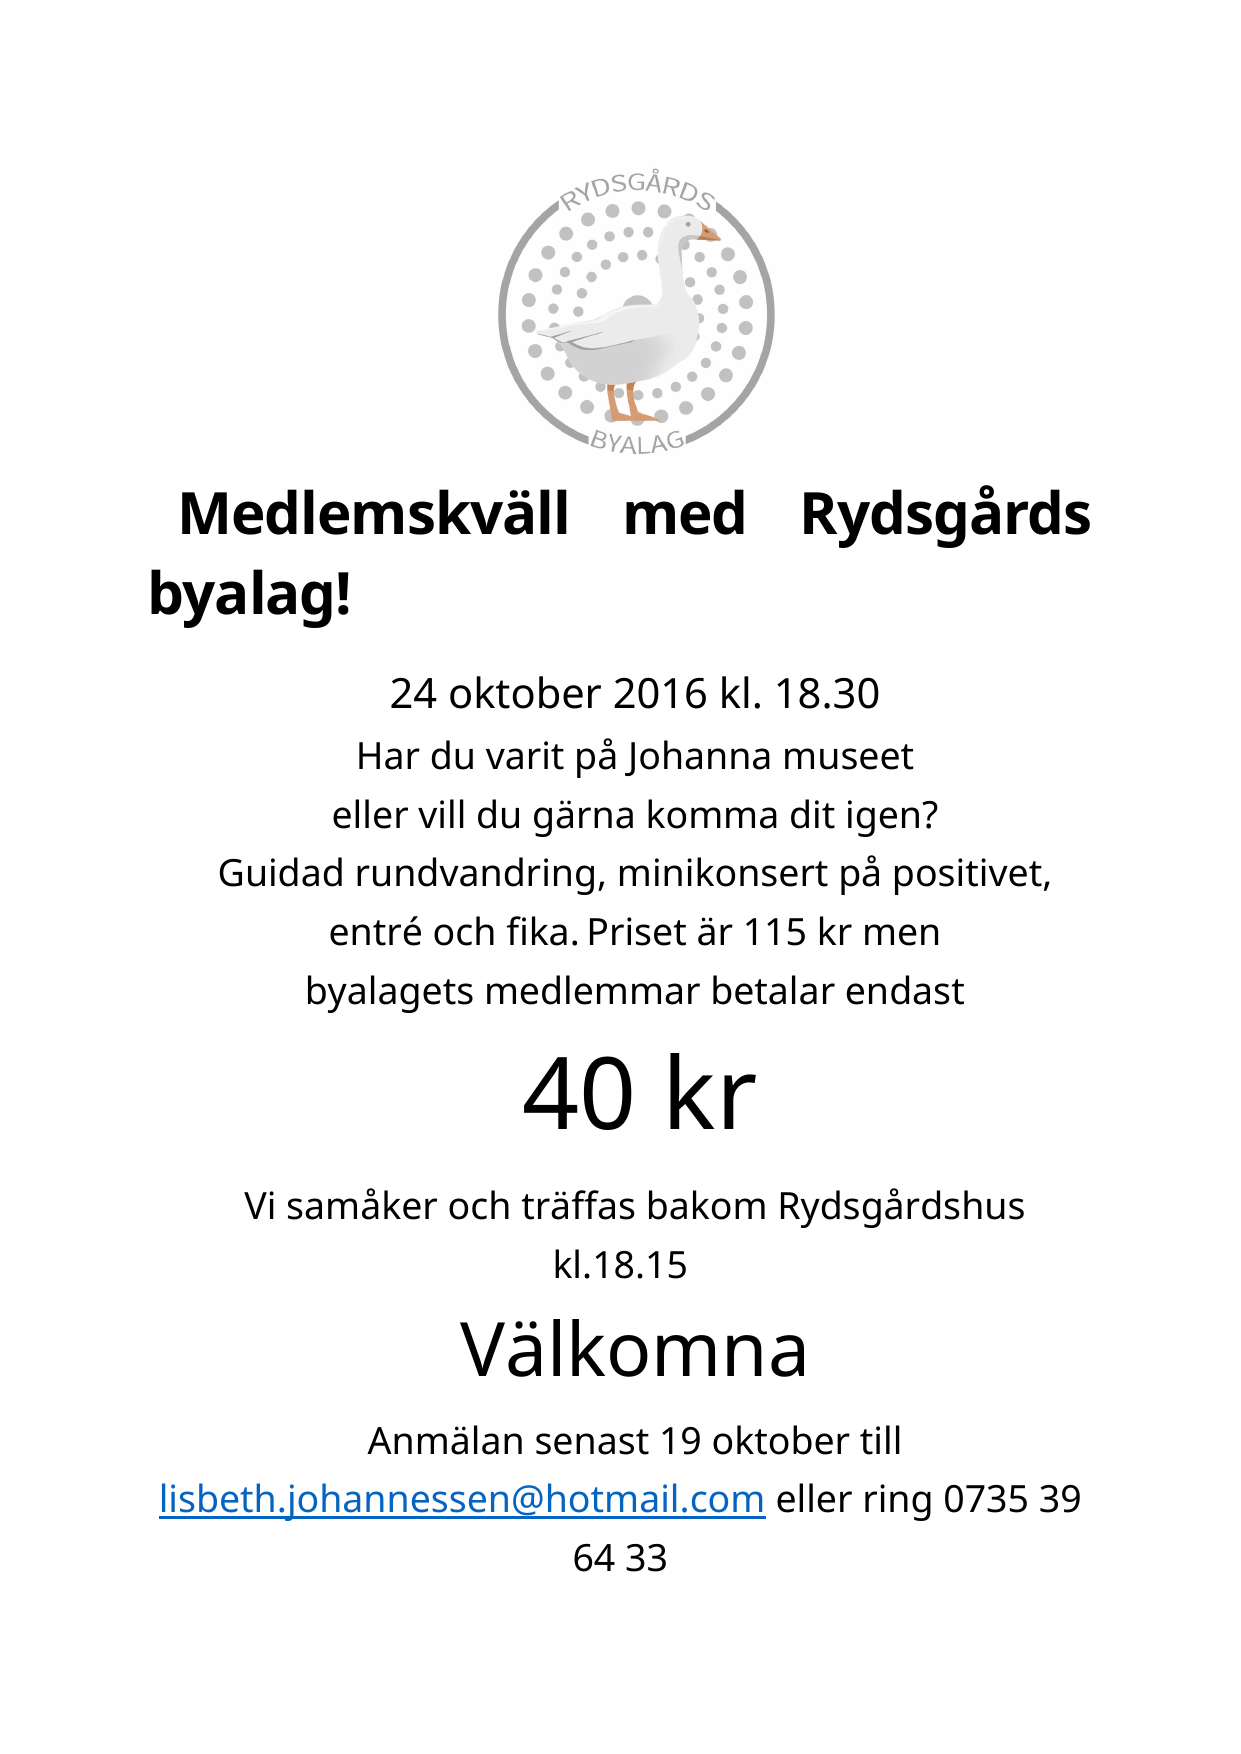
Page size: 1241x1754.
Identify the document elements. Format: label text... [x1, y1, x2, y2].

picture [467, 147, 803, 468]
text Vi samåker och träffas bakom Rydsgårdshus kl.18.15 [148, 1179, 1093, 1289]
text Har du varit på Johanna museet [148, 729, 1093, 781]
text 40 kr [148, 1023, 1093, 1159]
text Välkomna [148, 1297, 1093, 1399]
text entré och fika. Priset är 115 kr men [148, 905, 1093, 956]
text 24 oktober 2016 kl. 18.30 [148, 664, 1093, 721]
text Guidad rundvandring, minikonsert på positivet, [148, 847, 1093, 898]
text eller vill du gärna komma dit igen? [148, 788, 1093, 839]
text byalagets medlemmar betalar endast [148, 964, 1093, 1015]
title Medlemskväll med Rydsgårds byalag! [148, 472, 1093, 631]
text Anmälan senast 19 oktober till lisbeth.johannessen@hotmail.com eller ring 0735 39 64 33 [148, 1414, 1093, 1582]
